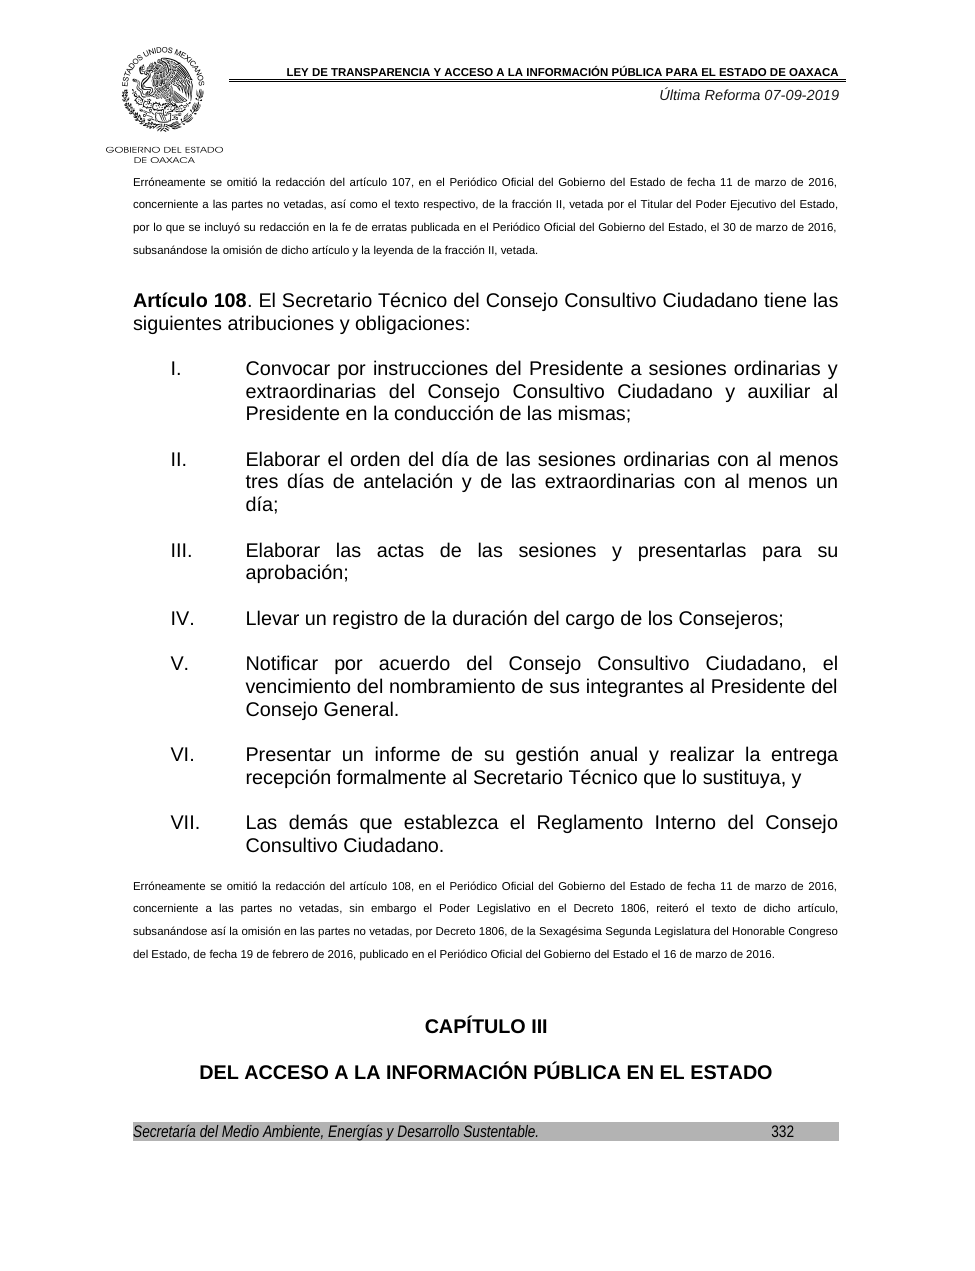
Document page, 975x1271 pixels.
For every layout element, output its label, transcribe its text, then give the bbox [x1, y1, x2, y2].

list Llevar un registro de la duración del cargo de los Consejeros; [170, 607, 839, 629]
text Erróneamente se omitió la redacción del artículo 108, en el Periódico Oficial del Gobierno del Estado de fecha 11 de marzo de 2016, concerniente a las partes no vetadas, sin embargo el Poder Legislativo en el Decreto 1806, reiteró el texto de dicho artículo, subsanándose así la omisión en las partes no vetadas, por Decreto 1806, de la Sexagésima Segunda Legislatura del Honorable Congreso del Estado, de fecha 19 de febrero de 2016, publicado en el Periódico Oficial del Gobierno del Estado el 16 de marzo de 2016. [133, 879, 839, 970]
list Presentar un informe de su gestión anual y realizar la entrega recepción formalmente al Secretario Técnico que lo sustituya, y [170, 743, 839, 788]
list Convocar por instrucciones del Presidente a sesiones ordinarias y extraordinarias del Consejo Consultivo Ciudadano y auxiliar al Presidente en la conducción de las mismas; [170, 357, 839, 425]
picture [103, 44, 226, 166]
list Elaborar las actas de las sesiones y presentarlas para su aprobación; [170, 538, 839, 584]
text Artículo 108. El Secretario Técnico del Consejo Consultivo Ciudadano tiene las siguientes atribuciones y obligaciones: [133, 289, 839, 334]
text Erróneamente se omitió la redacción del artículo 107, en el Periódico Oficial del Gobierno del Estado de fecha 11 de marzo de 2016, concerniente a las partes no vetadas, así como el texto respectivo, de la fracción II, vetada por el Titular del Poder Ejecutivo del Estado, por lo que se incluyó su redacción en la fe de erratas publicada en el Periódico Oficial del Gobierno del Estado, el 30 de marzo de 2016, subsanándose la omisión de dicho artículo y la leyenda de la fracción II, vetada. [133, 175, 839, 266]
list Elaborar el orden del día de las sesiones ordinarias con al menos tres días de antelación y de las extraordinarias con al menos un día; [170, 448, 839, 516]
list Las demás que establezca el Reglamento Interno del Consejo Consultivo Ciudadano. [170, 811, 839, 856]
text CAPÍTULO III [133, 1015, 839, 1038]
list Notificar por acuerdo del Consejo Consultivo Ciudadano, el vencimiento del nombramiento de sus integrantes al Presidente del Consejo General. [170, 652, 839, 720]
text DEL ACCESO A LA INFORMACIÓN PÚBLICA EN EL ESTADO [133, 1061, 839, 1083]
